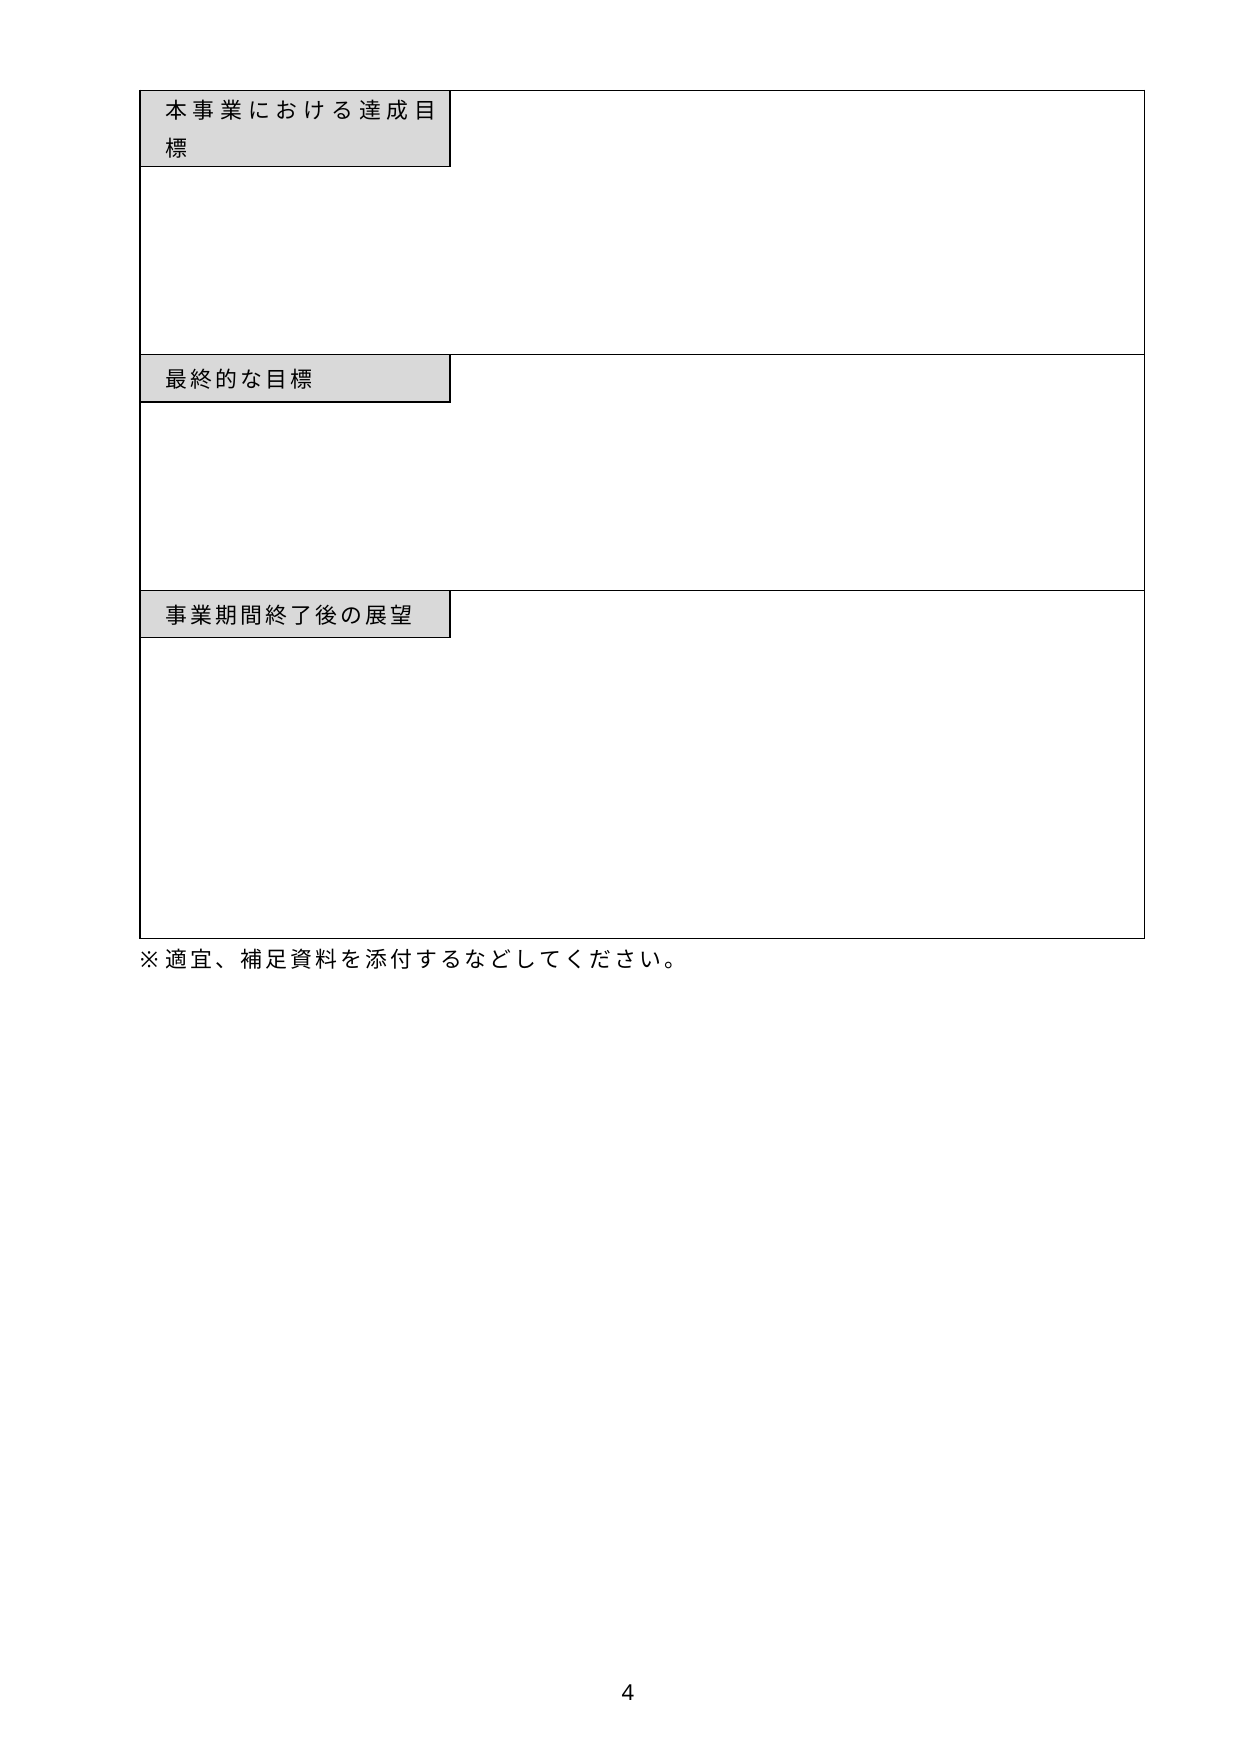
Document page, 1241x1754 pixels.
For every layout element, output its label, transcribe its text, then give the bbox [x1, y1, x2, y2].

table_cell 本事業における達成目標 [141, 91, 449, 166]
table_cell [141, 166, 1144, 354]
table_cell 事業期間終了後の展望 [141, 591, 449, 637]
table_cell [451, 355, 1144, 401]
table_cell [451, 591, 1144, 637]
table_cell 最終的な目標 [141, 355, 449, 401]
text ※適宜、補足資料を添付するなどしてください。 [140, 939, 1115, 977]
table_cell [141, 637, 1144, 938]
table_cell [141, 401, 1144, 590]
table_cell [451, 91, 1144, 166]
